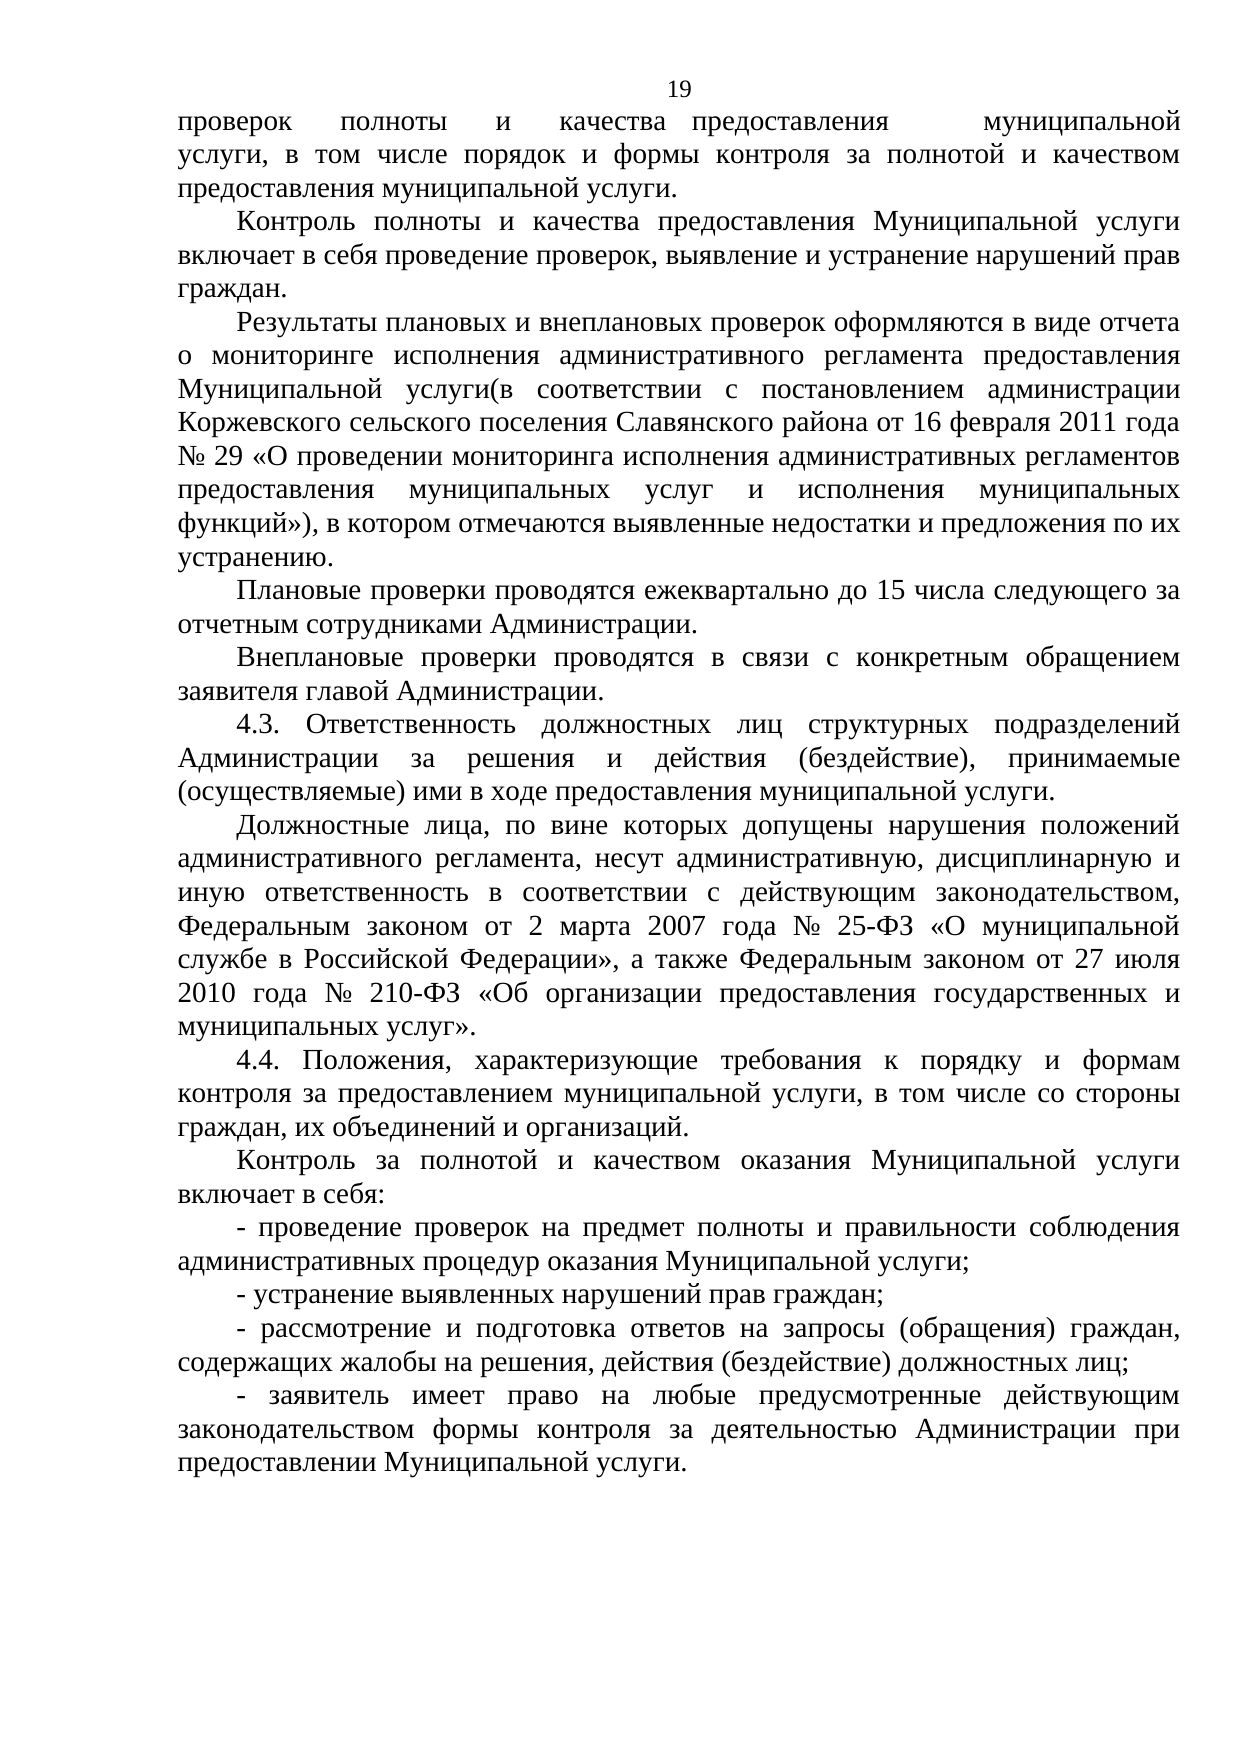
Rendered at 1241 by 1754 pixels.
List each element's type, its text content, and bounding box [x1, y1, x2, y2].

text Результаты плановых и внеплановых проверок оформляются в виде отчета о мониторинге исполнения административного регламента предоставления Муниципальной услуги(в соответствии с постановлением администрации Коржевского сельского поселения Славянского района от 16 февраля 2011 года № 29 «О проведении мониторинга исполнения административных регламентов предоставления муниципальных услуг и исполнения муниципальных функций»), в котором отмечаются выявленные недостатки и предложения по их устранению. [177, 304, 1181, 572]
text - рассмотрение и подготовка ответов на запросы (обращения) граждан, содержащих жалобы на решения, действия (бездействие) должностных лиц; [177, 1310, 1181, 1377]
text Должностные лица, по вине которых допущены нарушения положений административного регламента, несут административную, дисциплинарную и иную ответственность в соответствии с действующим законодательством, Федеральным законом от 2 марта 2007 года № 25-ФЗ «О муниципальной службе в Российской Федерации», а также Федеральным законом от 27 июля 2010 года № 210-ФЗ «Об организации предоставления государственных и муниципальных услуг». [177, 807, 1181, 1042]
text Контроль полноты и качества предоставления Муниципальной услуги включает в себя проведение проверок, выявление и устранение нарушений прав граждан. [177, 203, 1181, 304]
text 4.4. Положения, характеризующие требования к порядку и формам контроля за предоставлением муниципальной услуги, в том числе со стороны граждан, их объединений и организаций. [177, 1042, 1181, 1142]
text 4.3. Ответственность должностных лиц структурных подразделений Администрации за решения и действия (бездействие), принимаемые (осуществляемые) ими в ходе предоставления муниципальной услуги. [177, 706, 1181, 807]
text - устранение выявленных нарушений прав граждан; [177, 1277, 1181, 1310]
text Внеплановые проверки проводятся в связи с конкретным обращением заявителя главой Администрации. [177, 639, 1181, 706]
text - проведение проверок на предмет полноты и правильности соблюдения административных процедур оказания Муниципальной услуги; [177, 1209, 1181, 1277]
text Плановые проверки проводятся ежеквартально до 15 числа следующего за отчетным сотрудниками Администрации. [177, 572, 1181, 639]
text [177, 103, 1181, 203]
text - заявитель имеет право на любые предусмотренные действующим законодательством формы контроля за деятельностью Администрации при предоставлении Муниципальной услуги. [177, 1377, 1181, 1478]
text Контроль за полнотой и качеством оказания Муниципальной услуги включает в себя: [177, 1142, 1181, 1209]
